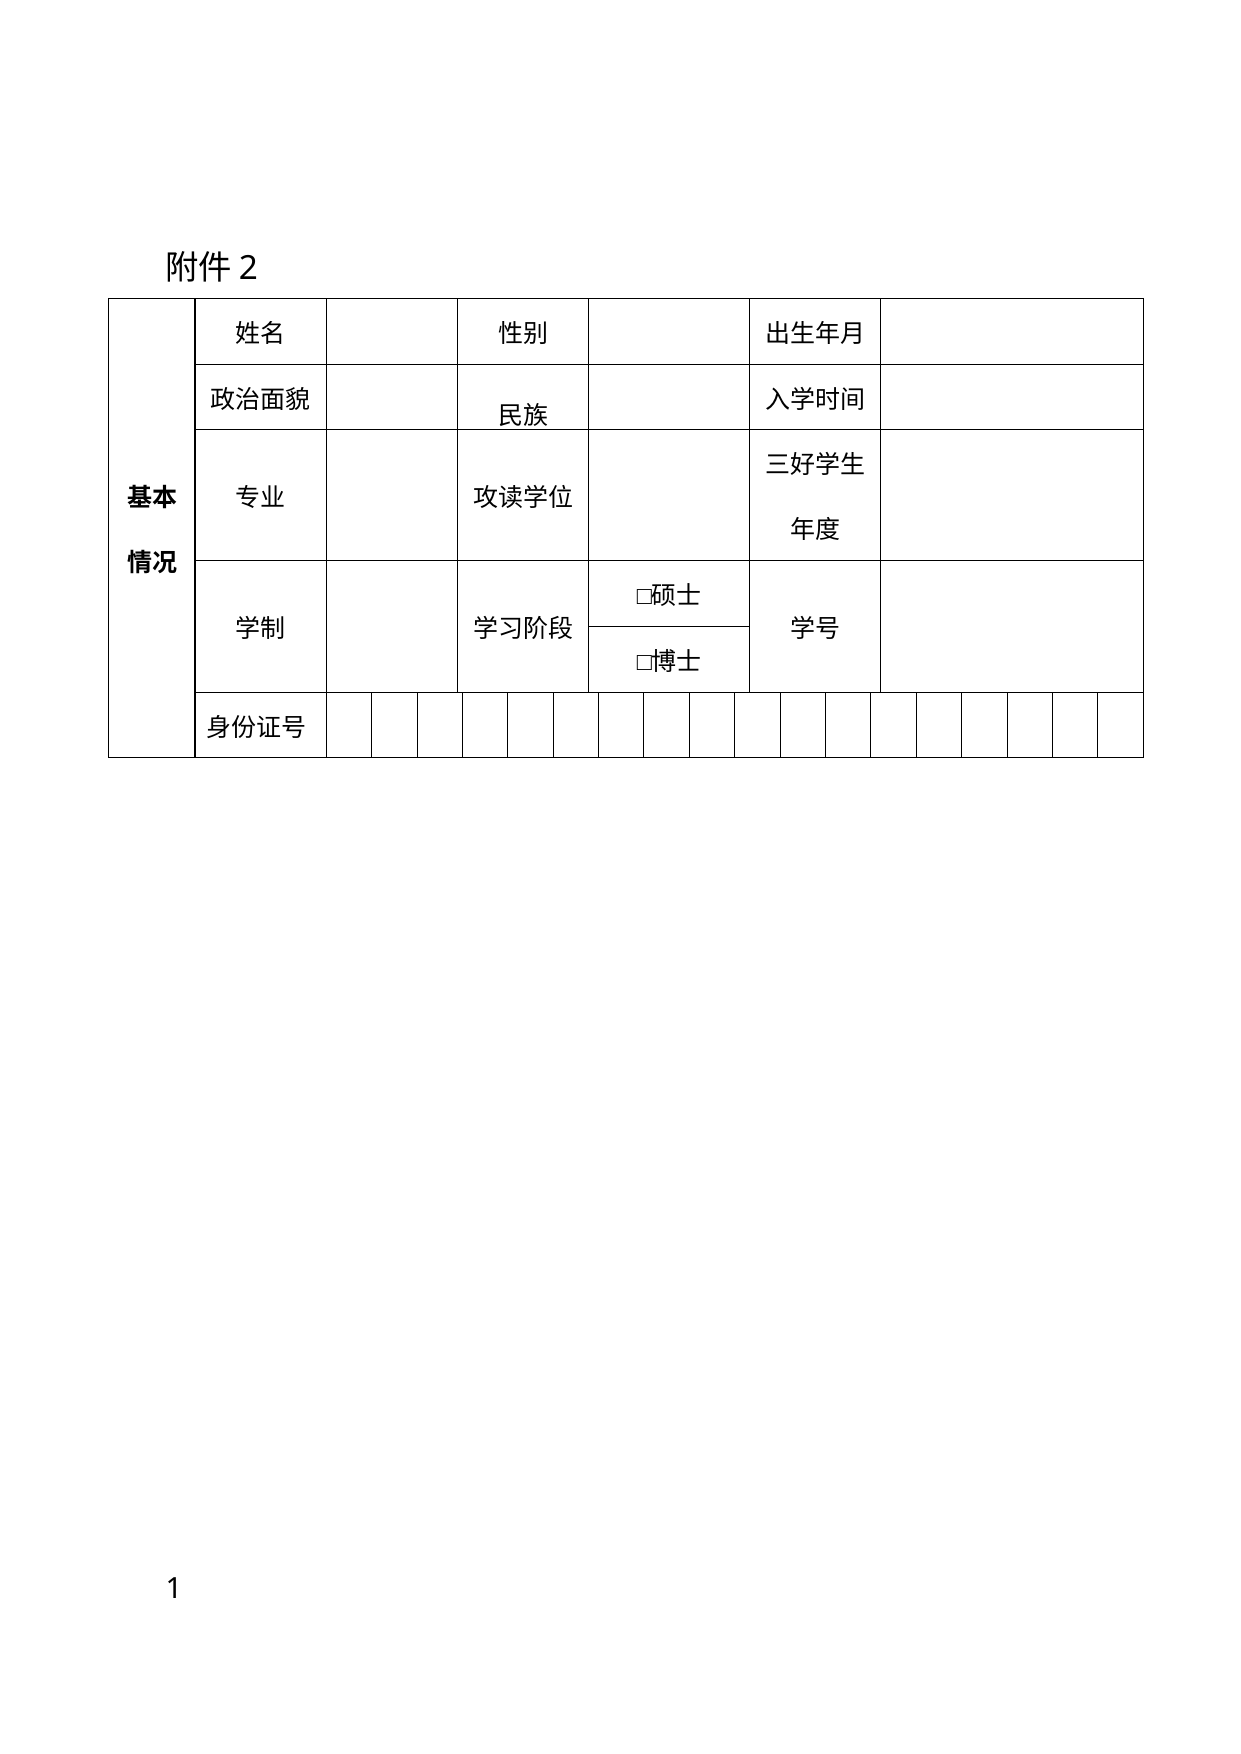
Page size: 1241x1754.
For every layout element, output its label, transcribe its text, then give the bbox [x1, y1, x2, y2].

table_cell [881, 561, 1143, 692]
table_cell [826, 693, 870, 757]
table_cell [372, 693, 417, 757]
table_cell 攻读学位 [458, 430, 588, 560]
table_cell [881, 430, 1143, 560]
table_cell [418, 693, 462, 757]
table_cell [589, 365, 749, 429]
table_header [881, 299, 1143, 364]
table_cell [1053, 693, 1097, 757]
table_cell □硕士 [589, 561, 749, 626]
table_header [327, 299, 457, 364]
table_cell [327, 693, 371, 757]
table_header 基本情况 [109, 299, 194, 757]
table_cell [1098, 693, 1143, 757]
table_cell [781, 693, 825, 757]
table_cell 学制 [196, 561, 326, 692]
table_cell 政治面貌 [196, 365, 326, 429]
table_cell 专业 [196, 430, 326, 560]
table_cell [1008, 693, 1052, 757]
table_cell [327, 430, 457, 560]
table_cell [463, 693, 507, 757]
text 附件2 [165, 233, 1087, 298]
table_cell [871, 693, 916, 757]
table_cell 学习阶段 [458, 561, 588, 692]
table_header 姓名 [196, 299, 326, 364]
table_cell [554, 693, 598, 757]
table_cell [599, 693, 643, 757]
table_cell 民族 [458, 365, 588, 429]
table_header [589, 299, 749, 364]
table_cell 三好学生年度 [750, 430, 880, 560]
table_cell 身份证号 [196, 693, 326, 757]
table_cell [327, 365, 457, 429]
table_cell [327, 561, 457, 692]
table_cell □博士 [589, 627, 749, 692]
table_header 性别 [458, 299, 588, 364]
table_cell [508, 693, 553, 757]
table_cell [881, 365, 1143, 429]
table_cell [644, 693, 689, 757]
table_cell [962, 693, 1007, 757]
table_cell [735, 693, 780, 757]
table_cell [690, 693, 734, 757]
table_cell 入学时间 [750, 365, 880, 429]
table_cell 学号 [750, 561, 880, 692]
table_cell [589, 430, 749, 560]
table_header 出生年月 [750, 299, 880, 364]
table_cell [917, 693, 961, 757]
